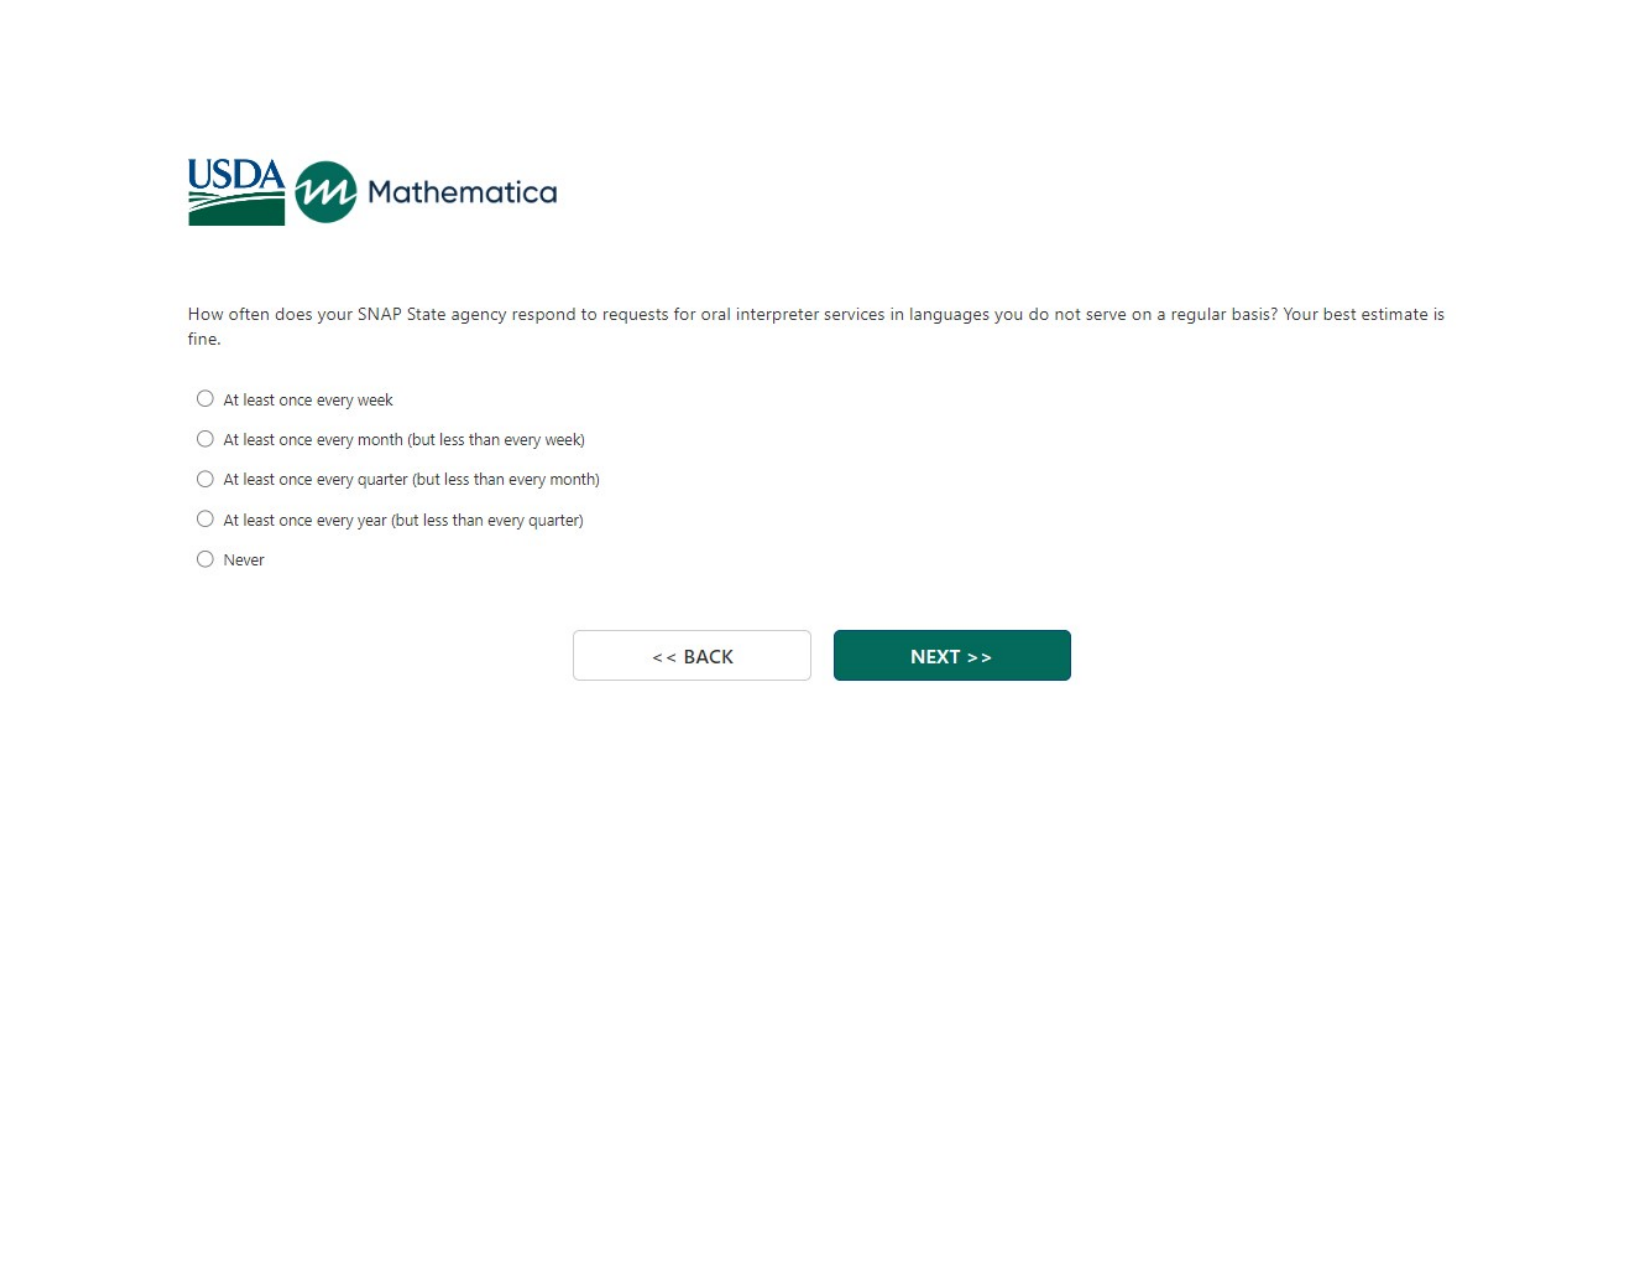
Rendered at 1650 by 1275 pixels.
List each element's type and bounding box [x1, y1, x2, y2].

picture [150, 150, 1488, 697]
